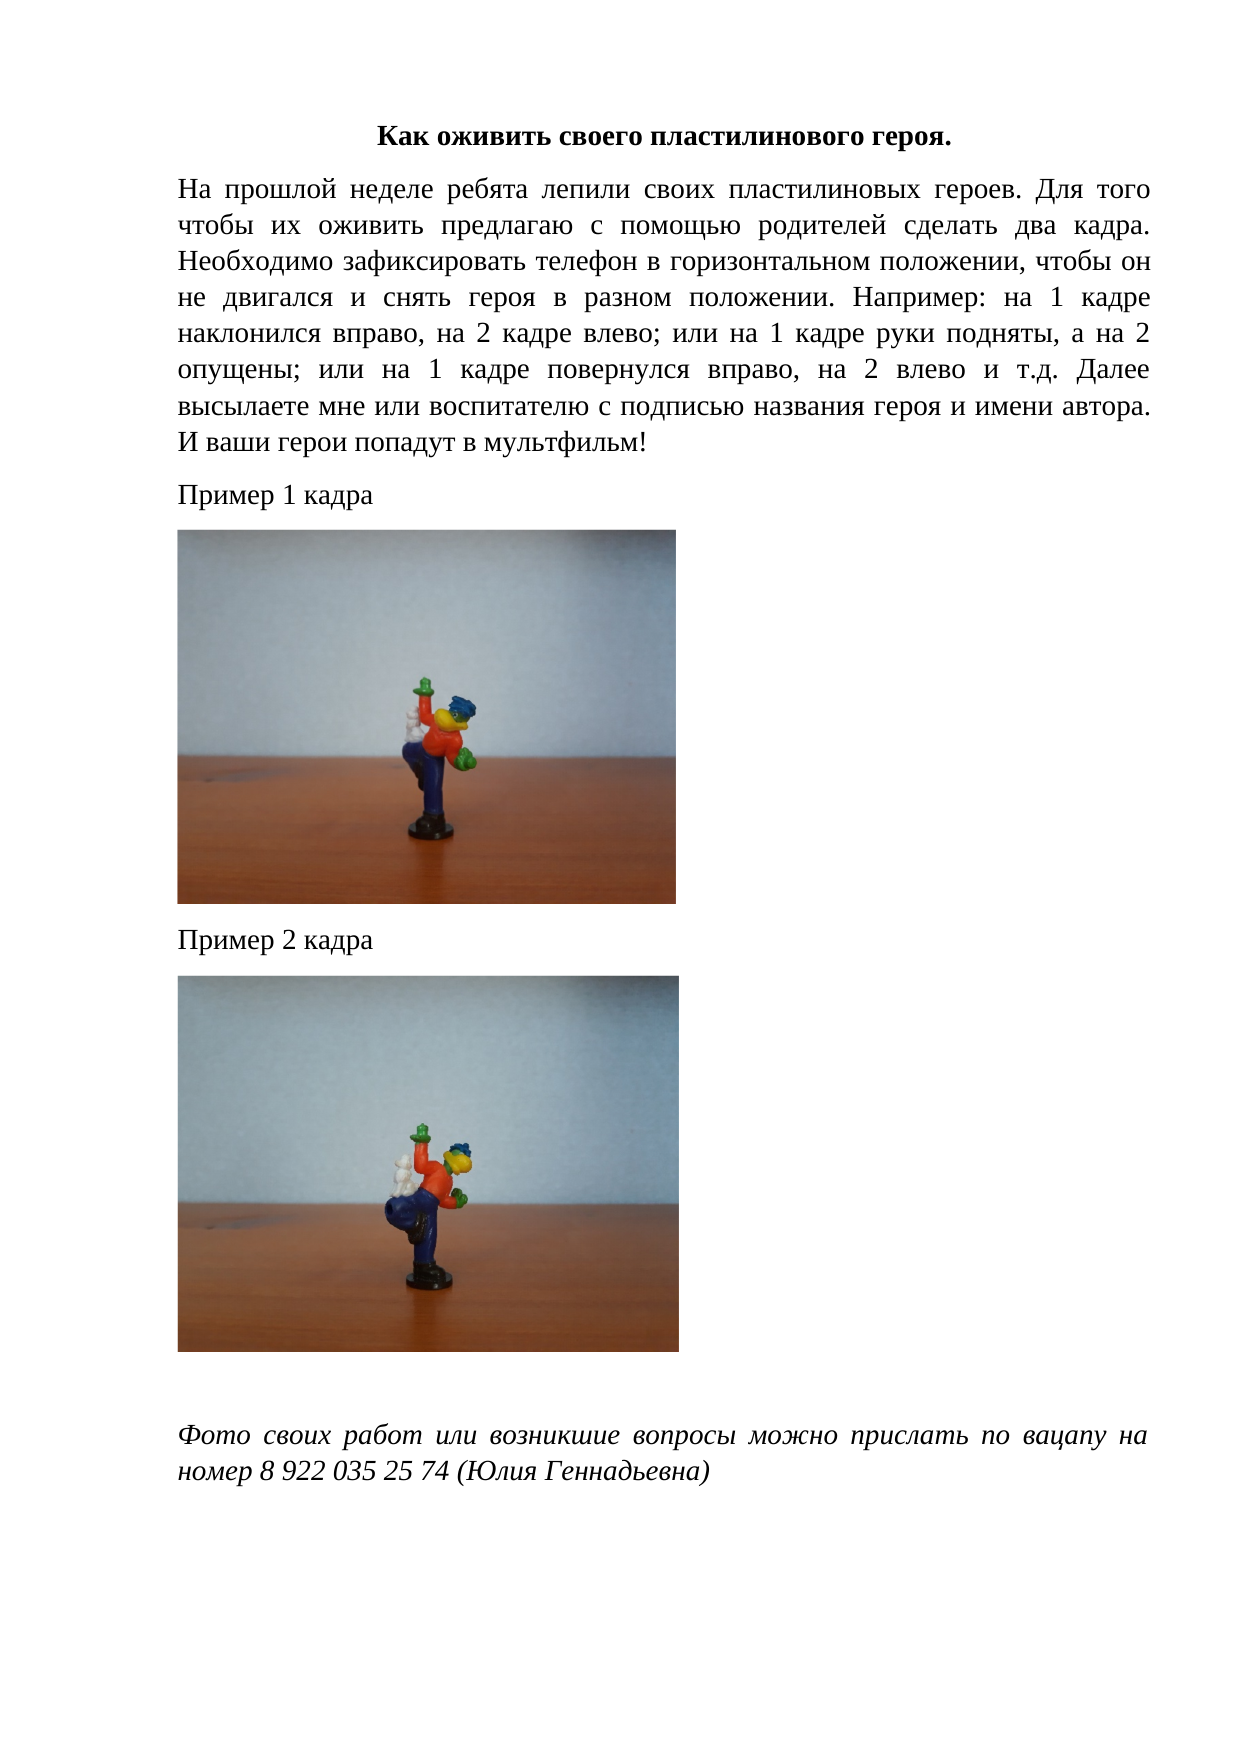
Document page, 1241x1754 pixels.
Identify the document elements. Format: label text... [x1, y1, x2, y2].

text На прошлой неделе ребята лепили своих пластилиновых героев. Для того чтобы их оживить предлагаю с помощью родителей сделать два кадра. Необходимо зафиксировать телефон в горизонтальном положении, чтобы он не двигался и снять героя в разном положении. Например: на 1 кадре наклонился вправо, на 2 кадре влево; или на 1 кадре руки подняты, а на 2 опущены; или на 1 кадре повернулся вправо, на 2 влево и т.д. Далее высылаете мне или воспитателю с подписью названия героя и имени автора. И ваши герои попадут в мультфильм! [177, 171, 1152, 457]
text Фото своих работ или возникшие вопросы можно прислать по вацапу на номер 8 922 035 25 74 (Юлия Геннадьевна) [177, 1417, 1152, 1487]
text Как оживить своего пластилинового героя. [177, 118, 1152, 152]
text Пример 1 кадра [177, 477, 1152, 510]
picture [178, 530, 675, 904]
picture [178, 976, 678, 1352]
text Пример 2 кадра [177, 922, 1152, 956]
